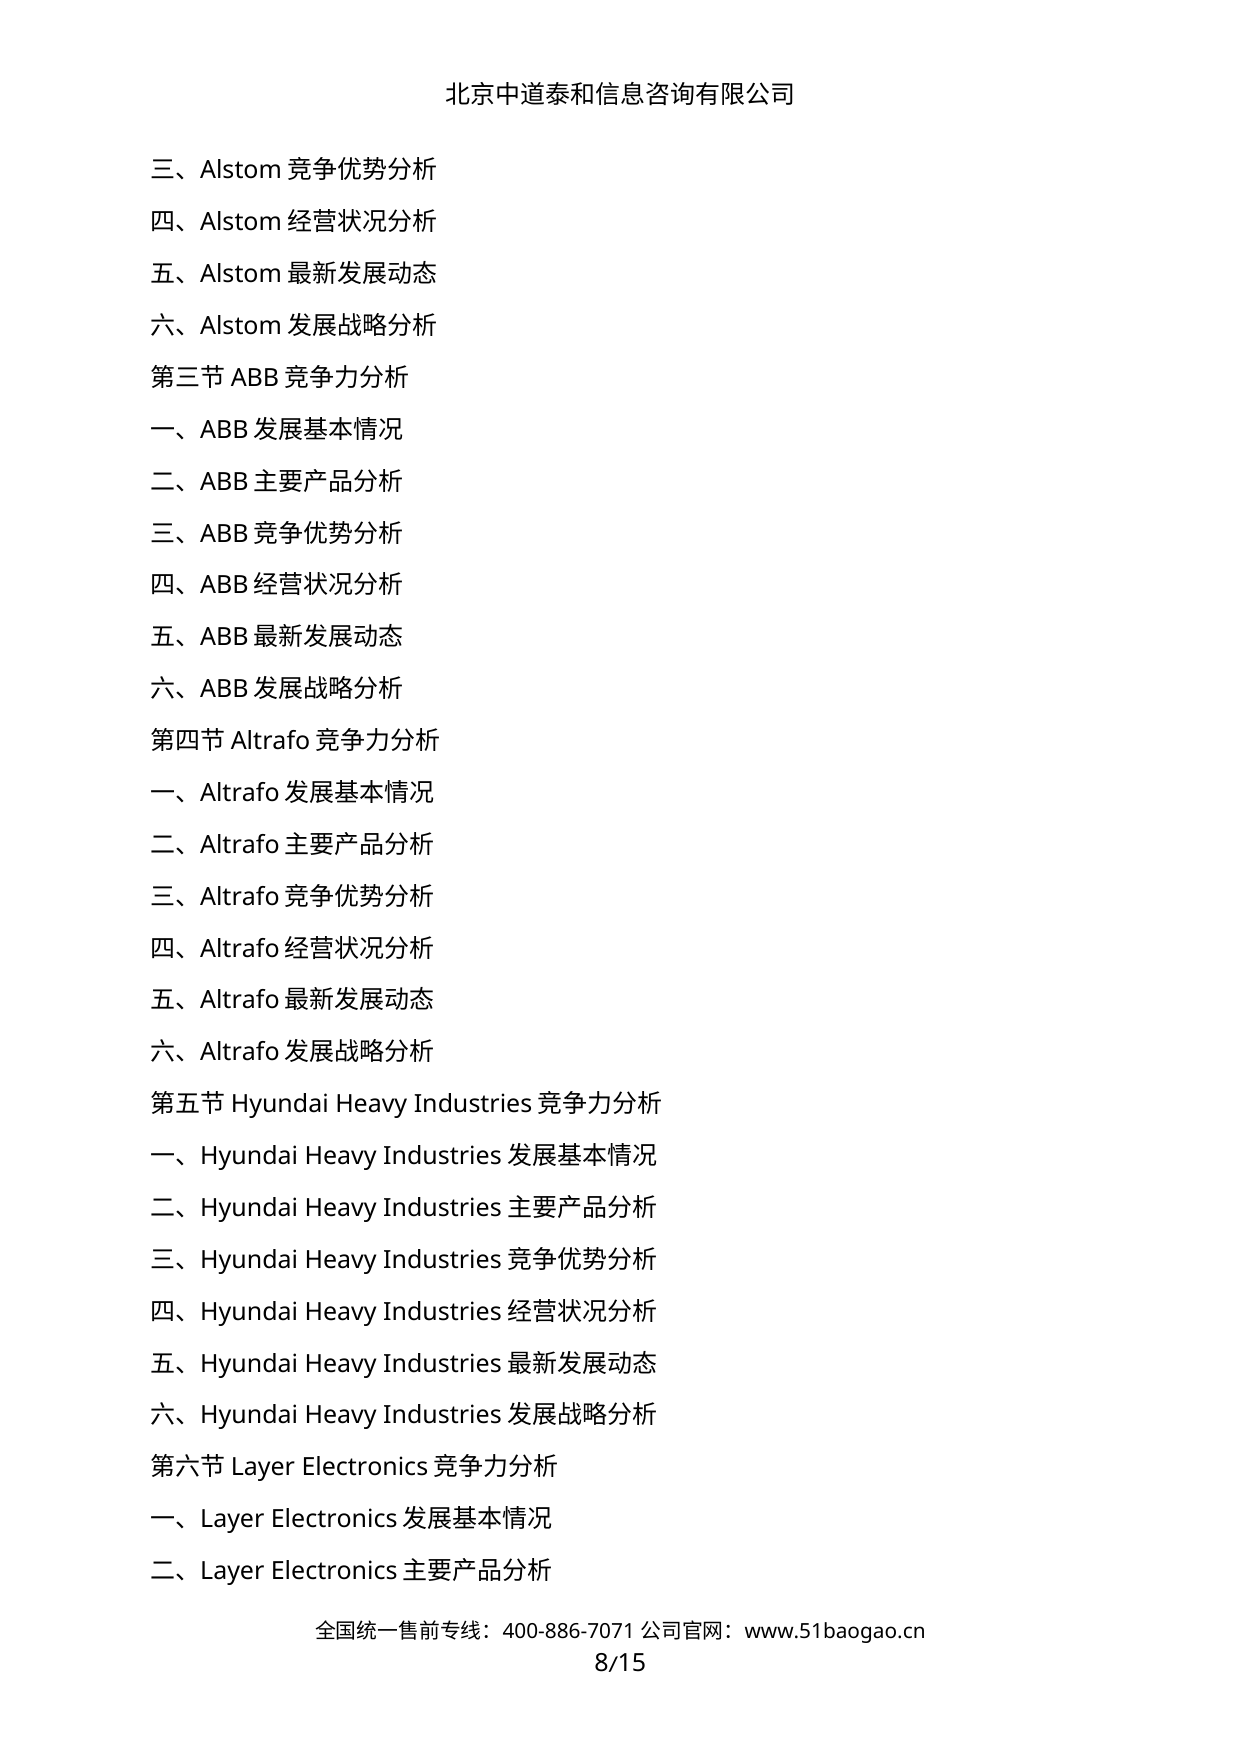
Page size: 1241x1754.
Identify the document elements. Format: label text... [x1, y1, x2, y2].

text 五、Hyundai Heavy Industries最新发展动态 [150, 1343, 1090, 1379]
text 第六节 Layer Electronics竞争力分析 [150, 1447, 1090, 1483]
text 二、Hyundai Heavy Industries主要产品分析 [150, 1187, 1090, 1224]
text 五、Alstom最新发展动态 [150, 254, 1090, 290]
text 六、ABB发展战略分析 [150, 669, 1090, 705]
text 一、Altrafo发展基本情况 [150, 772, 1090, 809]
text 五、ABB最新发展动态 [150, 617, 1090, 653]
text 二、Altrafo主要产品分析 [150, 824, 1090, 861]
text 六、Hyundai Heavy Industries发展战略分析 [150, 1395, 1090, 1431]
text 五、Altrafo最新发展动态 [150, 980, 1090, 1016]
text 四、ABB经营状况分析 [150, 565, 1090, 601]
text 六、Alstom发展战略分析 [150, 306, 1090, 342]
text 三、Hyundai Heavy Industries竞争优势分析 [150, 1239, 1090, 1276]
text 四、Altrafo经营状况分析 [150, 928, 1090, 964]
text 三、Alstom竞争优势分析 [150, 150, 1090, 186]
text 第五节 Hyundai Heavy Industries竞争力分析 [150, 1084, 1090, 1120]
text 第四节 Altrafo竞争力分析 [150, 721, 1090, 757]
text 四、Hyundai Heavy Industries经营状况分析 [150, 1291, 1090, 1327]
text 三、Altrafo竞争优势分析 [150, 876, 1090, 912]
text 一、Hyundai Heavy Industries发展基本情况 [150, 1136, 1090, 1172]
text 一、Layer Electronics发展基本情况 [150, 1499, 1090, 1535]
text 二、ABB主要产品分析 [150, 461, 1090, 497]
text 四、Alstom经营状况分析 [150, 202, 1090, 238]
text 一、ABB发展基本情况 [150, 409, 1090, 446]
text 第三节 ABB竞争力分析 [150, 357, 1090, 394]
text 六、Altrafo发展战略分析 [150, 1032, 1090, 1068]
text 三、ABB竞争优势分析 [150, 513, 1090, 549]
text 二、Layer Electronics主要产品分析 [150, 1551, 1090, 1587]
